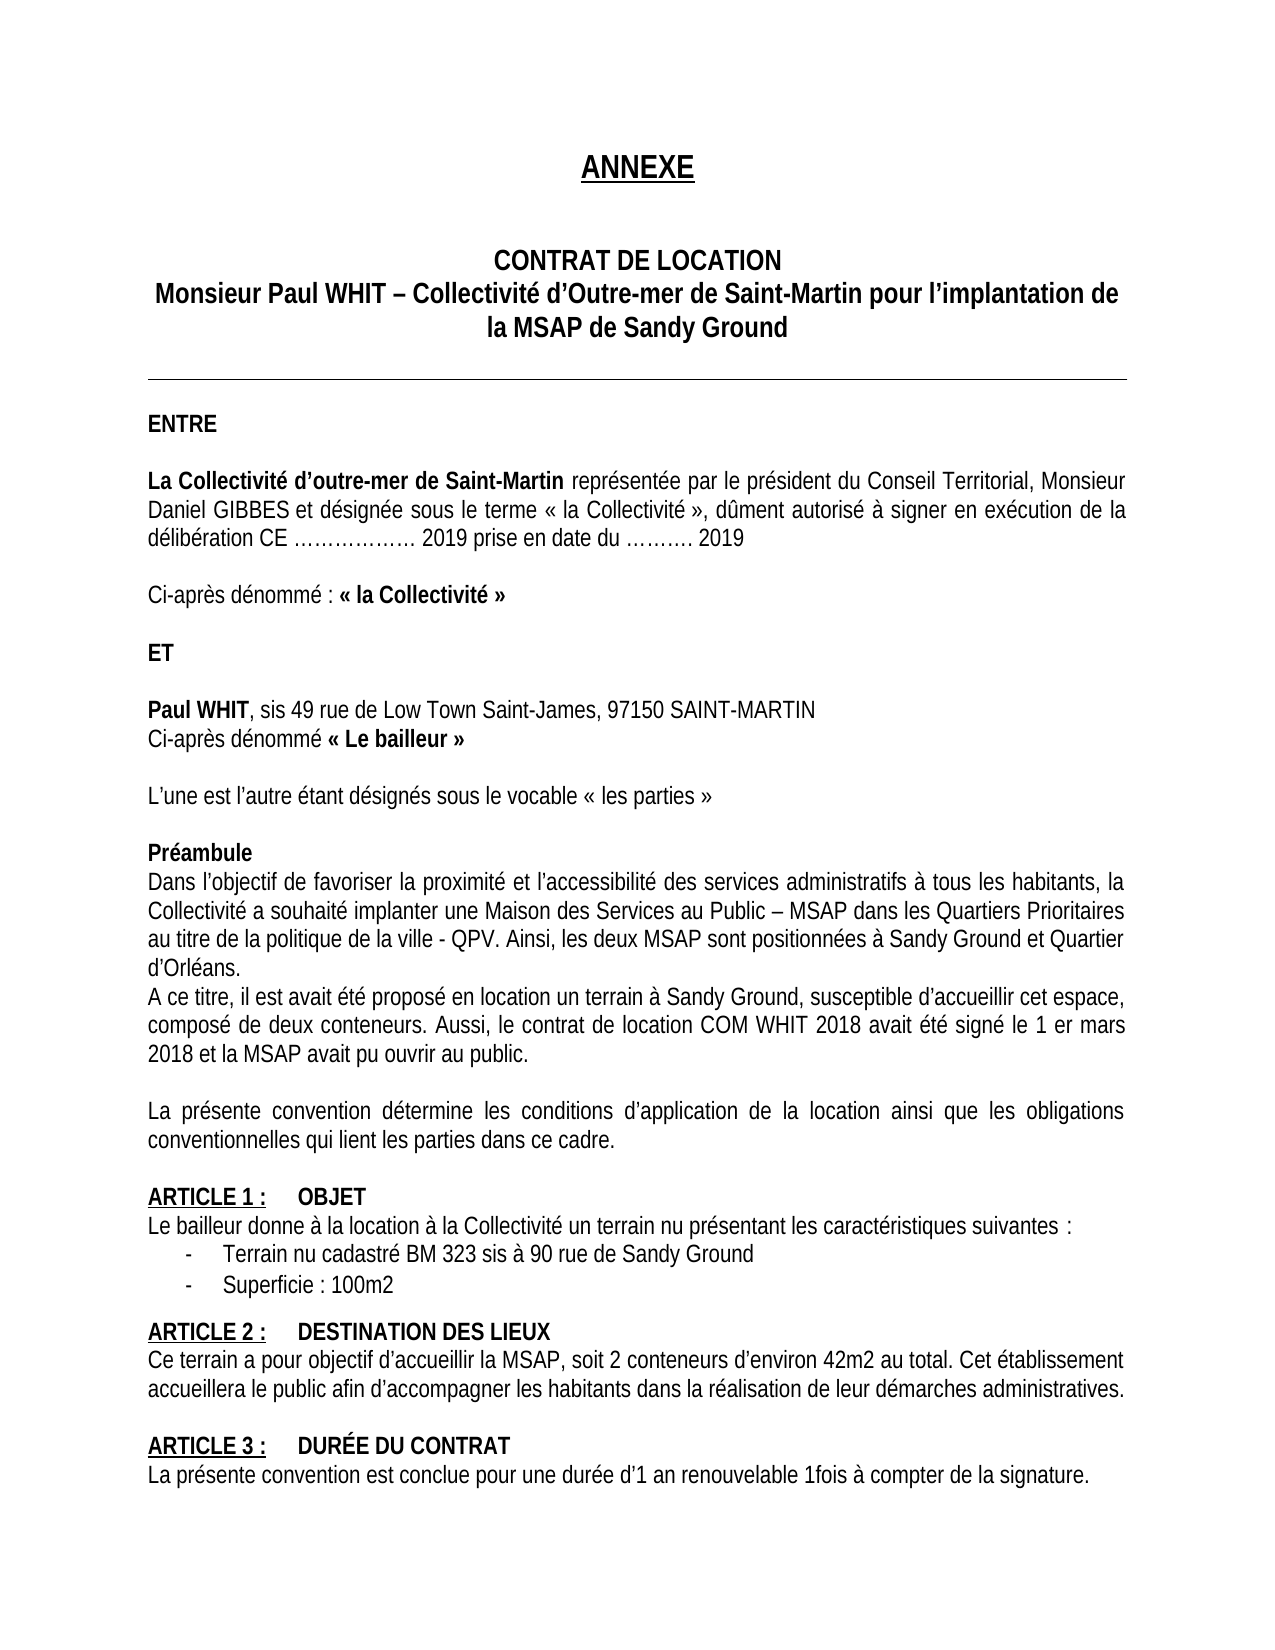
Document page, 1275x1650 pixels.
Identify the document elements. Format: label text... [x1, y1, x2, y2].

text Le bailleur donne à la location à la Collectivité un terrain nu présentant les caractéristiques suivantes : [148, 1211, 1127, 1239]
text La présente convention détermine les conditions d’application de la location ainsi que les obligations conventionnelles qui lient les parties dans ce cadre. [148, 1096, 1127, 1153]
text La Collectivité d’outre-mer de Saint-Martin représentée par le président du Conseil Territorial, Monsieur Daniel GIBBES et désignée sous le terme « la Collectivité », dûment autorisé à signer en exécution de la délibération CE ……………… 2019 prise en date du ………. 2019 [148, 466, 1127, 552]
text ET [148, 638, 1127, 666]
text L’une est l’autre étant désignés sous le vocable « les parties » [148, 781, 1127, 810]
list Terrain nu cadastré BM 323 sis à 90 rue de Sandy Ground [185, 1239, 1127, 1268]
text ENTRE [148, 409, 1127, 437]
text A ce titre, il est avait été proposé en location un terrain à Sandy Ground, susceptible d’accueillir cet espace, composé de deux conteneurs. Aussi, le contrat de location COM WHIT 2018 avait été signé le 1 er mars 2018 et la MSAP avait pu ouvrir au public. [148, 982, 1127, 1067]
list Superficie : 100m2 [185, 1270, 1127, 1298]
text CONTRAT DE LOCATION [148, 243, 1127, 277]
text Ce terrain a pour objectif d’accueillir la MSAP, soit 2 conteneurs d’environ 42m2 au total. Cet établissement accueillera le public afin d’accompagner les habitants dans la réalisation de leur démarches administratives. [148, 1345, 1127, 1403]
text ARTICLE 2 : DESTINATION DES LIEUX [148, 1317, 1127, 1345]
text Préambule [148, 838, 1127, 867]
text Dans l’objectif de favoriser la proximité et l’accessibilité des services administratifs à tous les habitants, la Collectivité a souhaité implanter une Maison des Services au Public – MSAP dans les Quartiers Prioritaires au titre de la politique de la ville - QPV. Ainsi, les deux MSAP sont positionnées à Sandy Ground et Quartier d’Orléans. [148, 867, 1127, 982]
text Ci-après dénommé « Le bailleur » [148, 724, 1127, 752]
text La présente convention est conclue pour une durée d’1 an renouvelable 1fois à compter de la signature. [148, 1460, 1127, 1488]
text Monsieur Paul WHIT – Collectivité d’Outre-mer de Saint-Martin pour l’implantation de la MSAP de Sandy Ground [148, 277, 1127, 343]
text ANNEXE [148, 148, 1127, 186]
text ARTICLE 1 : OBJET [148, 1182, 1127, 1211]
text Ci-après dénommé : « la Collectivité » [148, 581, 1127, 609]
text ARTICLE 3 : DURÉE DU CONTRAT [148, 1431, 1127, 1460]
text Paul WHIT, sis 49 rue de Low Town Saint-James, 97150 SAINT-MARTIN [148, 695, 1127, 724]
